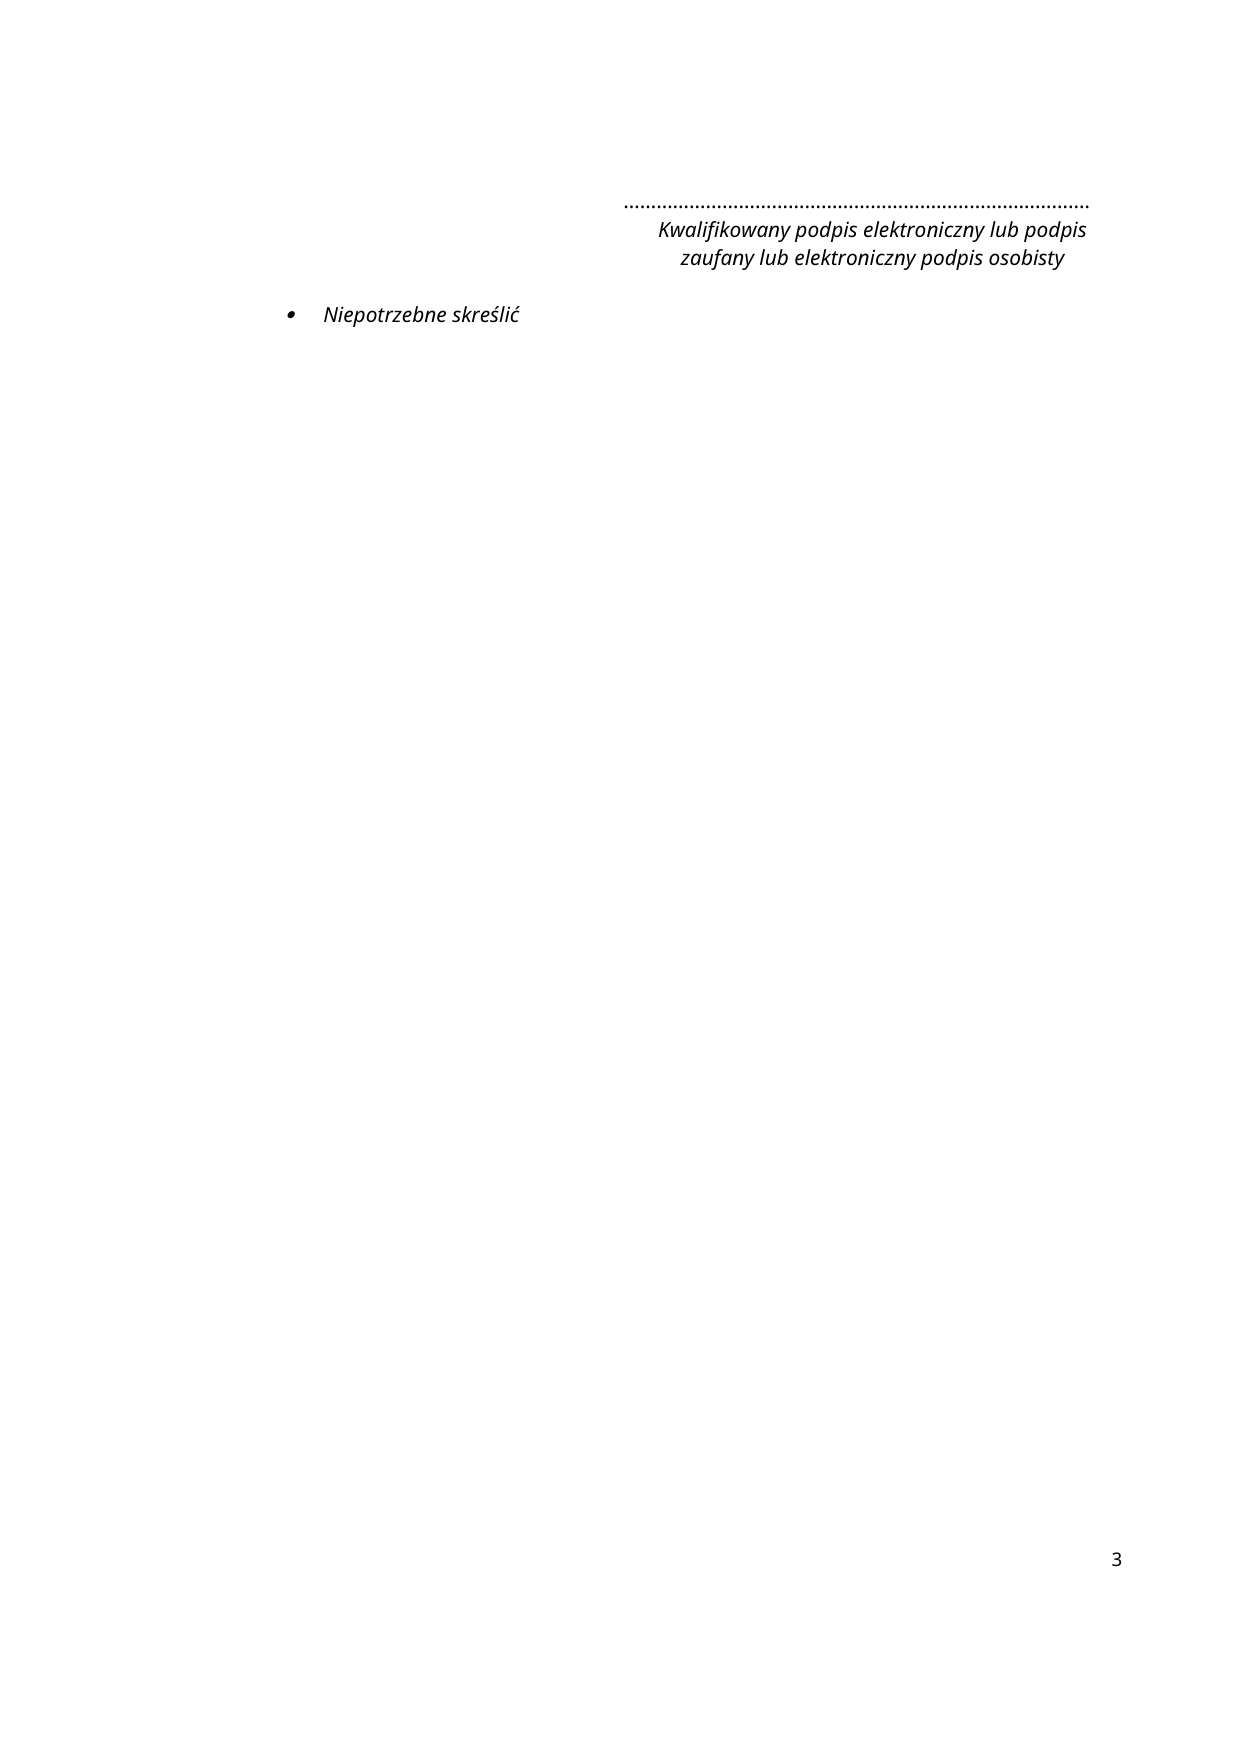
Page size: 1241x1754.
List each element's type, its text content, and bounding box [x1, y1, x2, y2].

list Kwalifikowany podpis elektroniczny lub podpis zaufany lub elektroniczny podpis osobisty [623, 215, 1122, 272]
list Niepotrzebne skreślić [286, 300, 1122, 329]
list ……………………………………………………………………….… [586, 186, 1122, 215]
